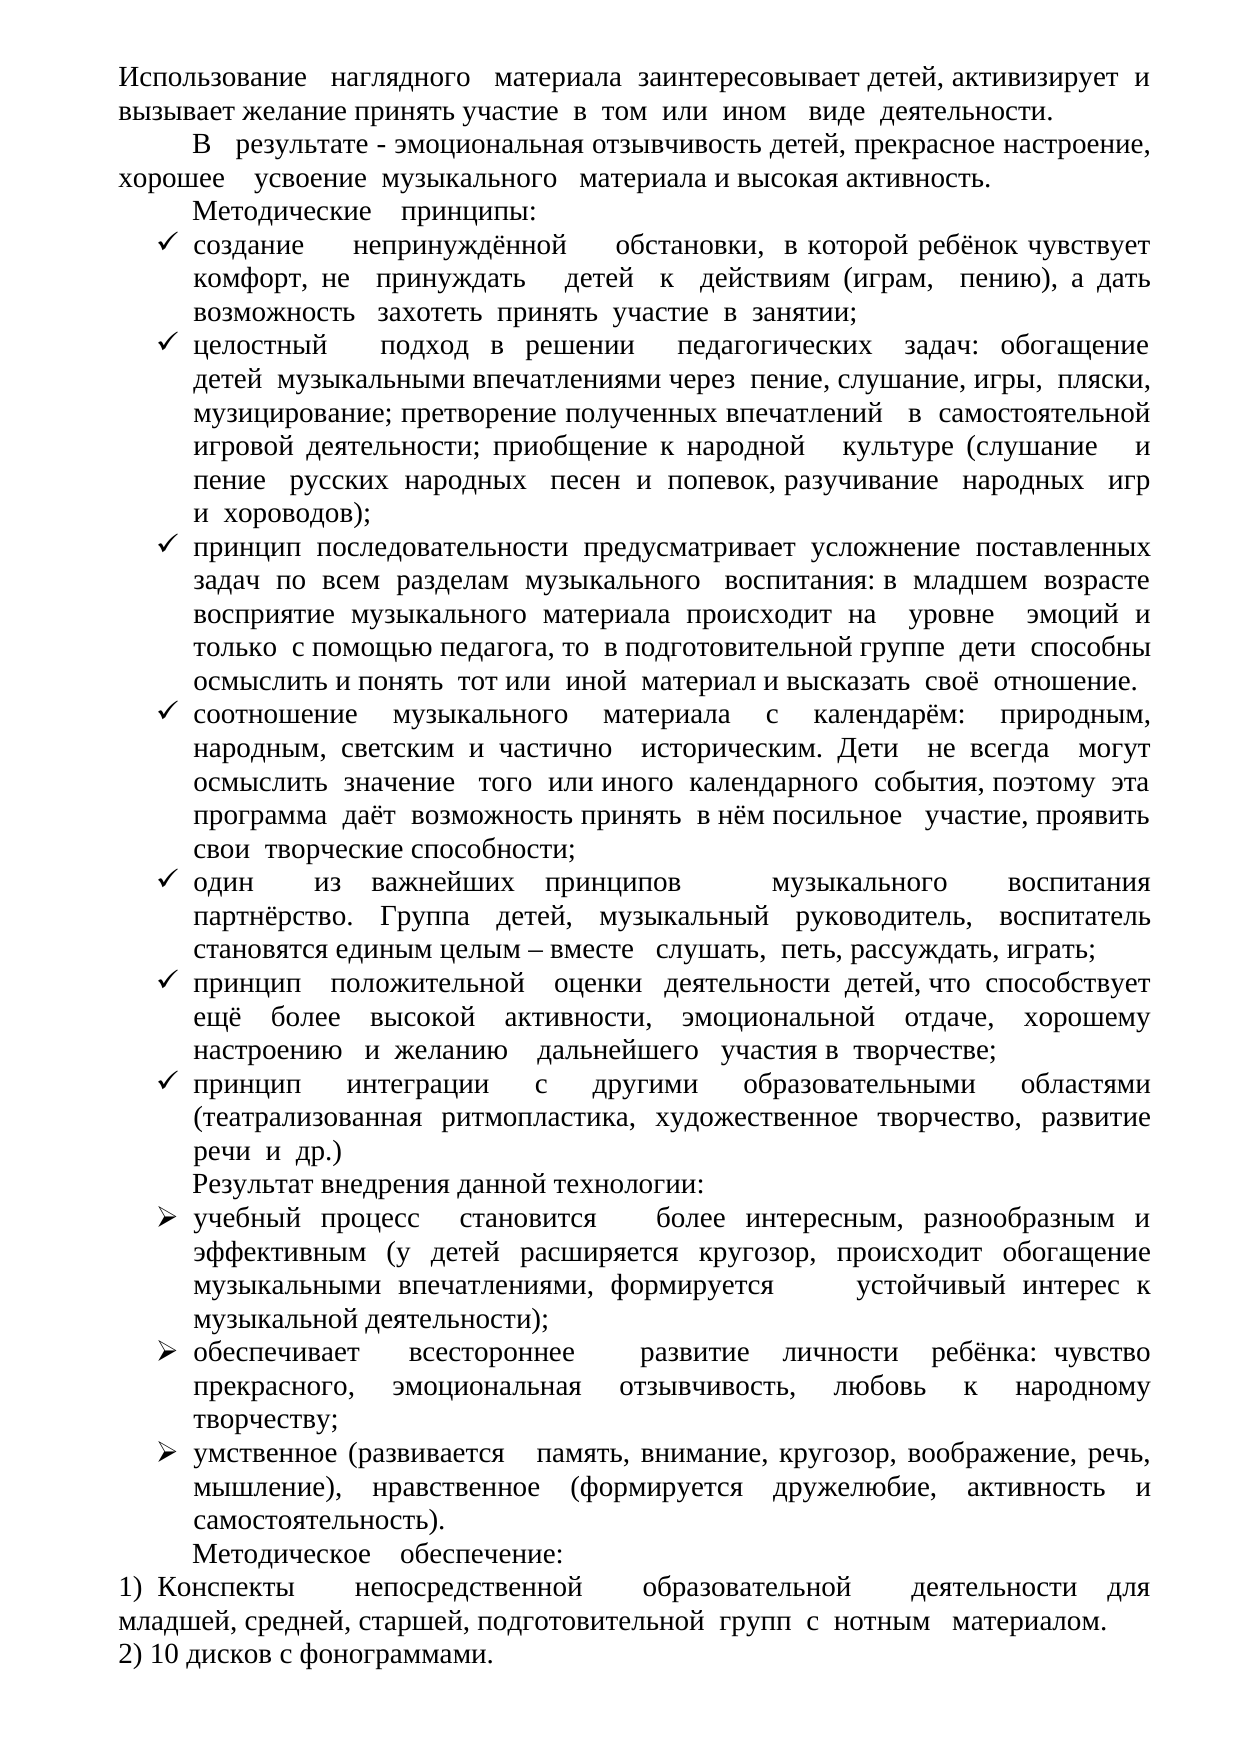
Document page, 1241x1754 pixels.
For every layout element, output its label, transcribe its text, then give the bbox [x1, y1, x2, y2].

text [118, 59, 1152, 126]
list соотношение музыкального материала с календарём: природным, народным, светским и частично историческим. Дети не всегда могут осмыслить значение того или иного календарного события, поэтому эта программа даёт возможность принять в нём посильное участие, проявить свои творческие способности; [156, 697, 1152, 864]
text Методическое обеспечение: [118, 1536, 1152, 1569]
text Результат внедрения данной технологии: [118, 1167, 1152, 1200]
list учебный процесс становится более интересным, разнообразным и эффективным (у детей расширяется кругозор, происходит обогащение музыкальными впечатлениями, формируется устойчивый интерес к музыкальной деятельности); [156, 1200, 1152, 1334]
text 2) 10 дисков с фонограммами. [118, 1637, 1152, 1670]
list принцип последовательности предусматривает усложнение поставленных задач по всем разделам музыкального воспитания: в младшем возрасте восприятие музыкального материала происходит на уровне эмоций и только с помощью педагога, то в подготовительной группе дети способны осмыслить и понять тот или иной материал и высказать своё отношение. [156, 529, 1152, 697]
list принцип положительной оценки деятельности детей, что способствует ещё более высокой активности, эмоциональной отдаче, хорошему настроению и желанию дальнейшего участия в творчестве; [156, 965, 1152, 1066]
list один из важнейших принципов музыкального воспитания партнёрство. Группа детей, музыкальный руководитель, воспитатель становятся единым целым – вместе слушать, петь, рассуждать, играть; [156, 864, 1152, 965]
list умственное (развивается память, внимание, кругозор, воображение, речь, мышление), нравственное (формируется дружелюбие, активность и самостоятельность). [156, 1435, 1152, 1536]
text Методические принципы: [118, 193, 1152, 227]
list принцип интеграции с другими образовательными областями (театрализованная ритмопластика, художественное творчество, развитие речи и др.) [156, 1066, 1152, 1167]
list целостный подход в решении педагогических задач: обогащение детей музыкальными впечатлениями через пение, слушание, игры, пляски, музицирование; претворение полученных впечатлений в самостоятельной игровой деятельности; приобщение к народной культуре (слушание и пение русских народных песен и попевок, разучивание народных игр и хороводов); [156, 327, 1152, 529]
list обеспечивает всестороннее развитие личности ребёнка: чувство прекрасного, эмоциональная отзывчивость, любовь к народному творчеству; [156, 1334, 1152, 1435]
list создание непринуждённой обстановки, в которой ребёнок чувствует комфорт, не принуждать детей к действиям (играм, пению), а дать возможность захотеть принять участие в занятии; [156, 227, 1152, 327]
text В результате - эмоциональная отзывчивость детей, прекрасное настроение, хорошее усвоение музыкального материала и высокая активность. [118, 126, 1152, 193]
text 1) Конспекты непосредственной образовательной деятельности для младшей, средней, старшей, подготовительной групп с нотным материалом. [118, 1569, 1152, 1637]
